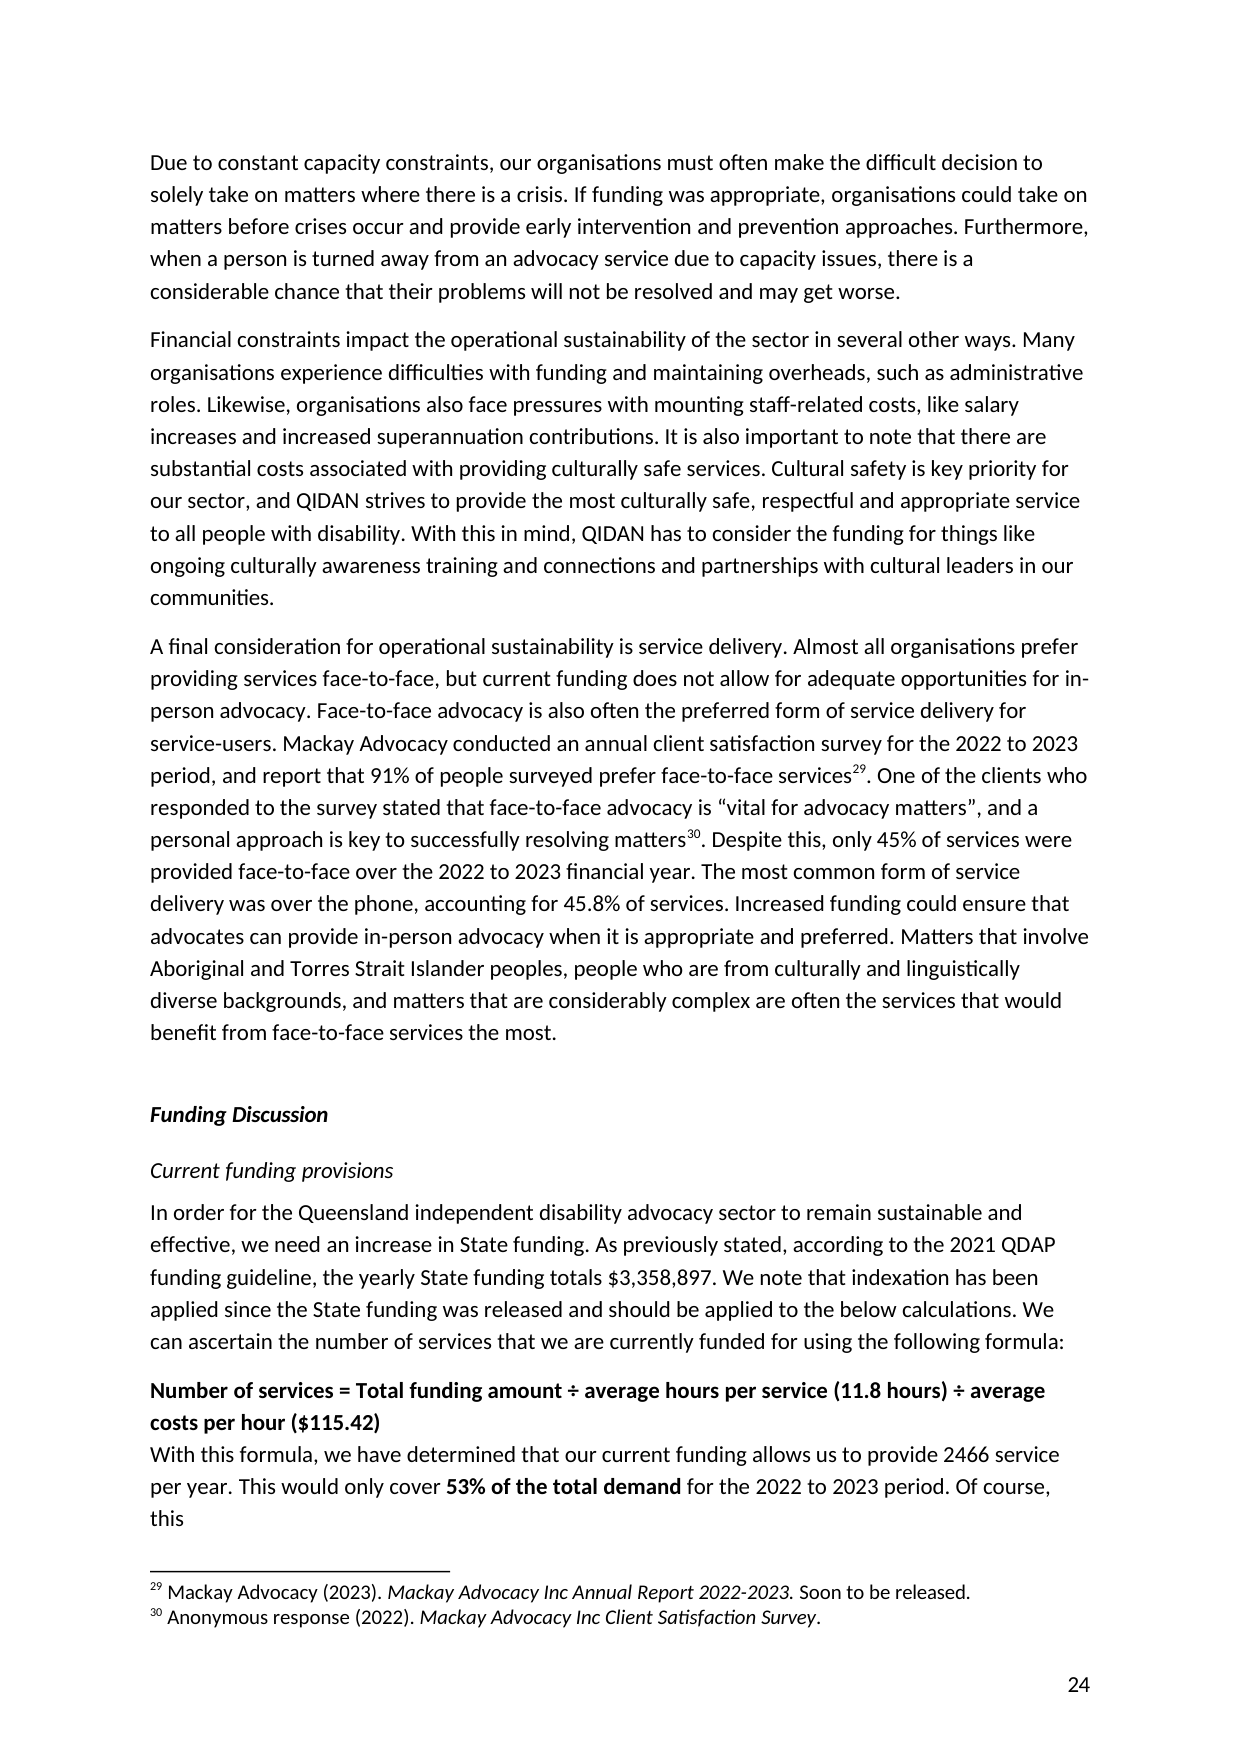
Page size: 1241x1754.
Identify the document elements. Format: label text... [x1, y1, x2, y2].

text Current funding provisions [150, 1156, 1188, 1184]
text 29 Mackay Advocacy (2023). Mackay Advocacy Inc Annual Report 2022-2023. Soon to be released. [150, 1579, 1188, 1604]
text With this formula, we have determined that our current funding allows us to provide 2466 service per year. This would only cover 53% of the total demand for the 2022 to 2023 period. Of course, this [150, 1441, 1089, 1532]
text Number of services = Total funding amount ÷ average hours per service (11.8 hours) ÷ average costs per hour ($115.42) [150, 1376, 1077, 1436]
subtitle Funding Discussion [150, 1100, 1188, 1128]
text Financial constraints impact the operational sustainability of the sector in several other ways. Many organisations experience difficulties with funding and maintaining overheads, such as administrative roles. Likewise, organisations also face pressures with mounting staff-related costs, like salary increases and increased superannuation contributions. It is also important to note that there are substantial costs associated with providing culturally safe services. Cultural safety is key priority for our sector, and QIDAN strives to provide the most culturally safe, respectful and appropriate service to all people with disability. With this in mind, QIDAN has to consider the funding for things like ongoing culturally awareness training and connections and partnerships with cultural leaders in our communities. [150, 326, 1092, 611]
text A final consideration for operational sustainability is service delivery. Almost all organisations prefer providing services face-to-face, but current funding does not allow for adequate opportunities for in- person advocacy. Face-to-face advocacy is also often the preferred form of service delivery for service-users. Mackay Advocacy conducted an annual client satisfaction survey for the 2022 to 2023 period, and report that 91% of people surveyed prefer face-to-face services29. One of the clients who responded to the survey stated that face-to-face advocacy is “vital for advocacy matters”, and a personal approach is key to successfully resolving matters30. Despite this, only 45% of services were provided face-to-face over the 2022 to 2023 financial year. The most common form of service delivery was over the phone, accounting for 45.8% of services. Increased funding could ensure that advocates can provide in-person advocacy when it is appropriate and preferred. Matters that involve Aboriginal and Torres Strait Islander peoples, people who are from culturally and linguistically diverse backgrounds, and matters that are considerably complex are often the services that would benefit from face-to-face services the most. [150, 632, 1090, 1046]
text In order for the Queensland independent disability advocacy sector to remain sustainable and effective, we need an increase in State funding. As previously stated, according to the 2021 QDAP funding guideline, the yearly State funding totals $3,358,897. We note that indexation has been applied since the State funding was released and should be applied to the below calculations. We can ascertain the number of services that we are currently funded for using the following formula: [150, 1198, 1077, 1355]
text 30 Anonymous response (2022). Mackay Advocacy Inc Client Satisfaction Survey. [150, 1604, 1188, 1630]
text Due to constant capacity constraints, our organisations must often make the difficult decision to solely take on matters where there is a crisis. If funding was appropriate, organisations could take on matters before crises occur and provide early intervention and prevention approaches. Furthermore, when a person is turned away from an advocacy service due to capacity issues, there is a considerable chance that their problems will not be resolved and may get worse. [150, 148, 1090, 305]
